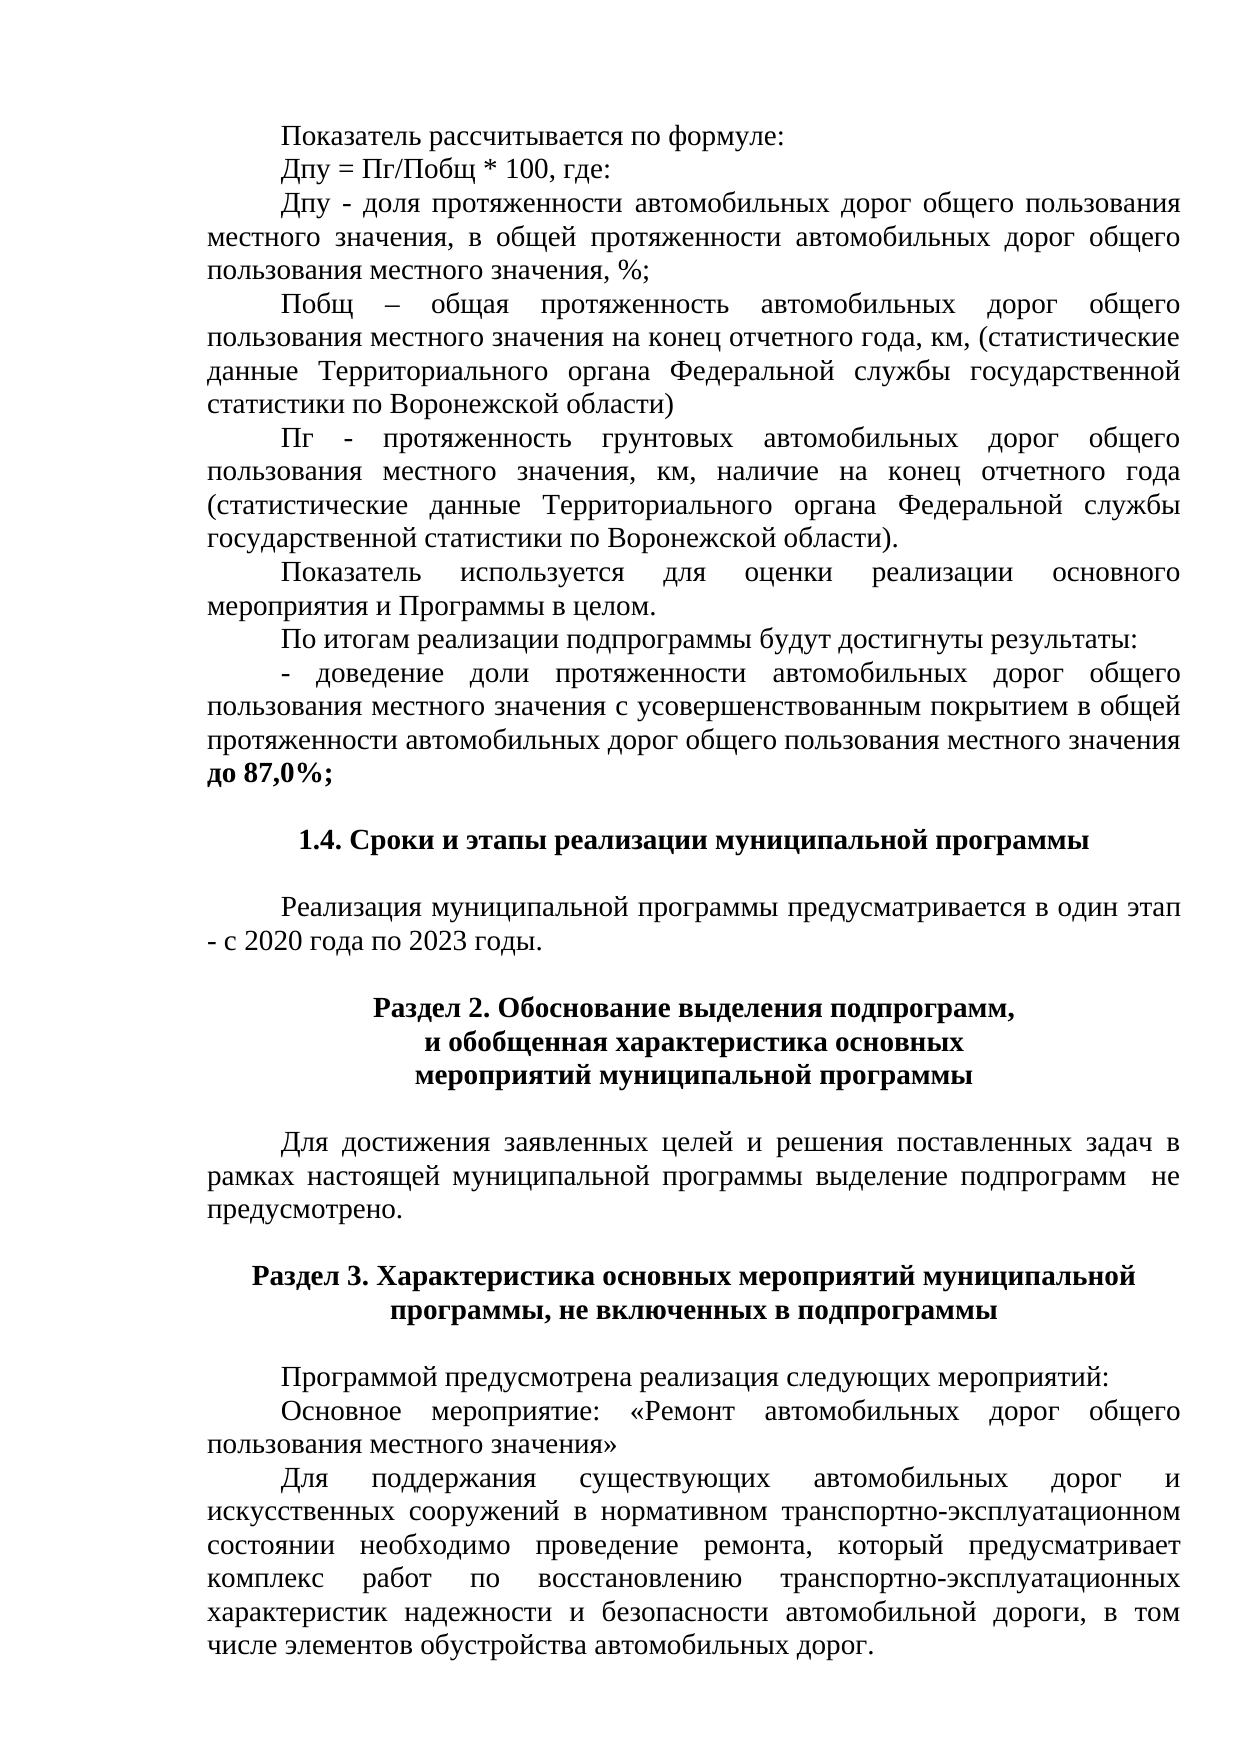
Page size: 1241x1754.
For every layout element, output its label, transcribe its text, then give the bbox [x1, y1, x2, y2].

text и обобщенная характеристика основных [207, 1024, 1181, 1057]
text Программой предусмотрена реализация следующих мероприятий: [207, 1359, 1181, 1393]
text Пг - протяженность грунтовых автомобильных дорог общего пользования местного значения, км, наличие на конец отчетного года (статистические данные Территориального органа Федеральной службы государственной статистики по Воронежской области). [207, 420, 1181, 554]
text Дпу - доля протяженности автомобильных дорог общего пользования местного значения, в общей протяженности автомобильных дорог общего пользования местного значения, %; [207, 185, 1181, 286]
text Для поддержания существующих автомобильных дорог и искусственных сооружений в нормативном транспортно-эксплуатационном состоянии необходимо проведение ремонта, который предусматривает комплекс работ по восстановлению транспортно-эксплуатационных характеристик надежности и безопасности автомобильной дороги, в том числе элементов обустройства автомобильных дорог. [207, 1460, 1181, 1661]
text - доведение доли протяженности автомобильных дорог общего пользования местного значения с усовершенствованным покрытием в общей протяженности автомобильных дорог общего пользования местного значения до 87,0%; [207, 655, 1181, 789]
text Основное мероприятие: «Ремонт автомобильных дорог общего пользования местного значения» [207, 1393, 1181, 1460]
text По итогам реализации подпрограммы будут достигнуты результаты: [207, 621, 1181, 655]
text Раздел 3. Характеристика основных мероприятий муниципальной программы, не включенных в подпрограммы [207, 1258, 1181, 1326]
text Дпу = Пг/Побщ * 100, где: [207, 152, 1181, 185]
text Показатель используется для оценки реализации основного мероприятия и Программы в целом. [207, 554, 1181, 621]
text мероприятий муниципальной программы [207, 1057, 1181, 1091]
text Побщ – общая протяженность автомобильных дорог общего пользования местного значения на конец отчетного года, км, (статистические данные Территориального органа Федеральной службы государственной статистики по Воронежской области) [207, 286, 1181, 420]
text Показатель рассчитывается по формуле: [207, 118, 1181, 152]
text Раздел 2. Обоснование выделения подпрограмм, [207, 990, 1181, 1024]
text Для достижения заявленных целей и решения поставленных задач в рамках настоящей муниципальной программы выделение подпрограмм не предусмотрено. [207, 1124, 1181, 1225]
text 1.4. Сроки и этапы реализации муниципальной программы [207, 822, 1181, 856]
text Реализация муниципальной программы предусматривается в один этап - с 2020 года по 2023 годы. [207, 889, 1181, 957]
